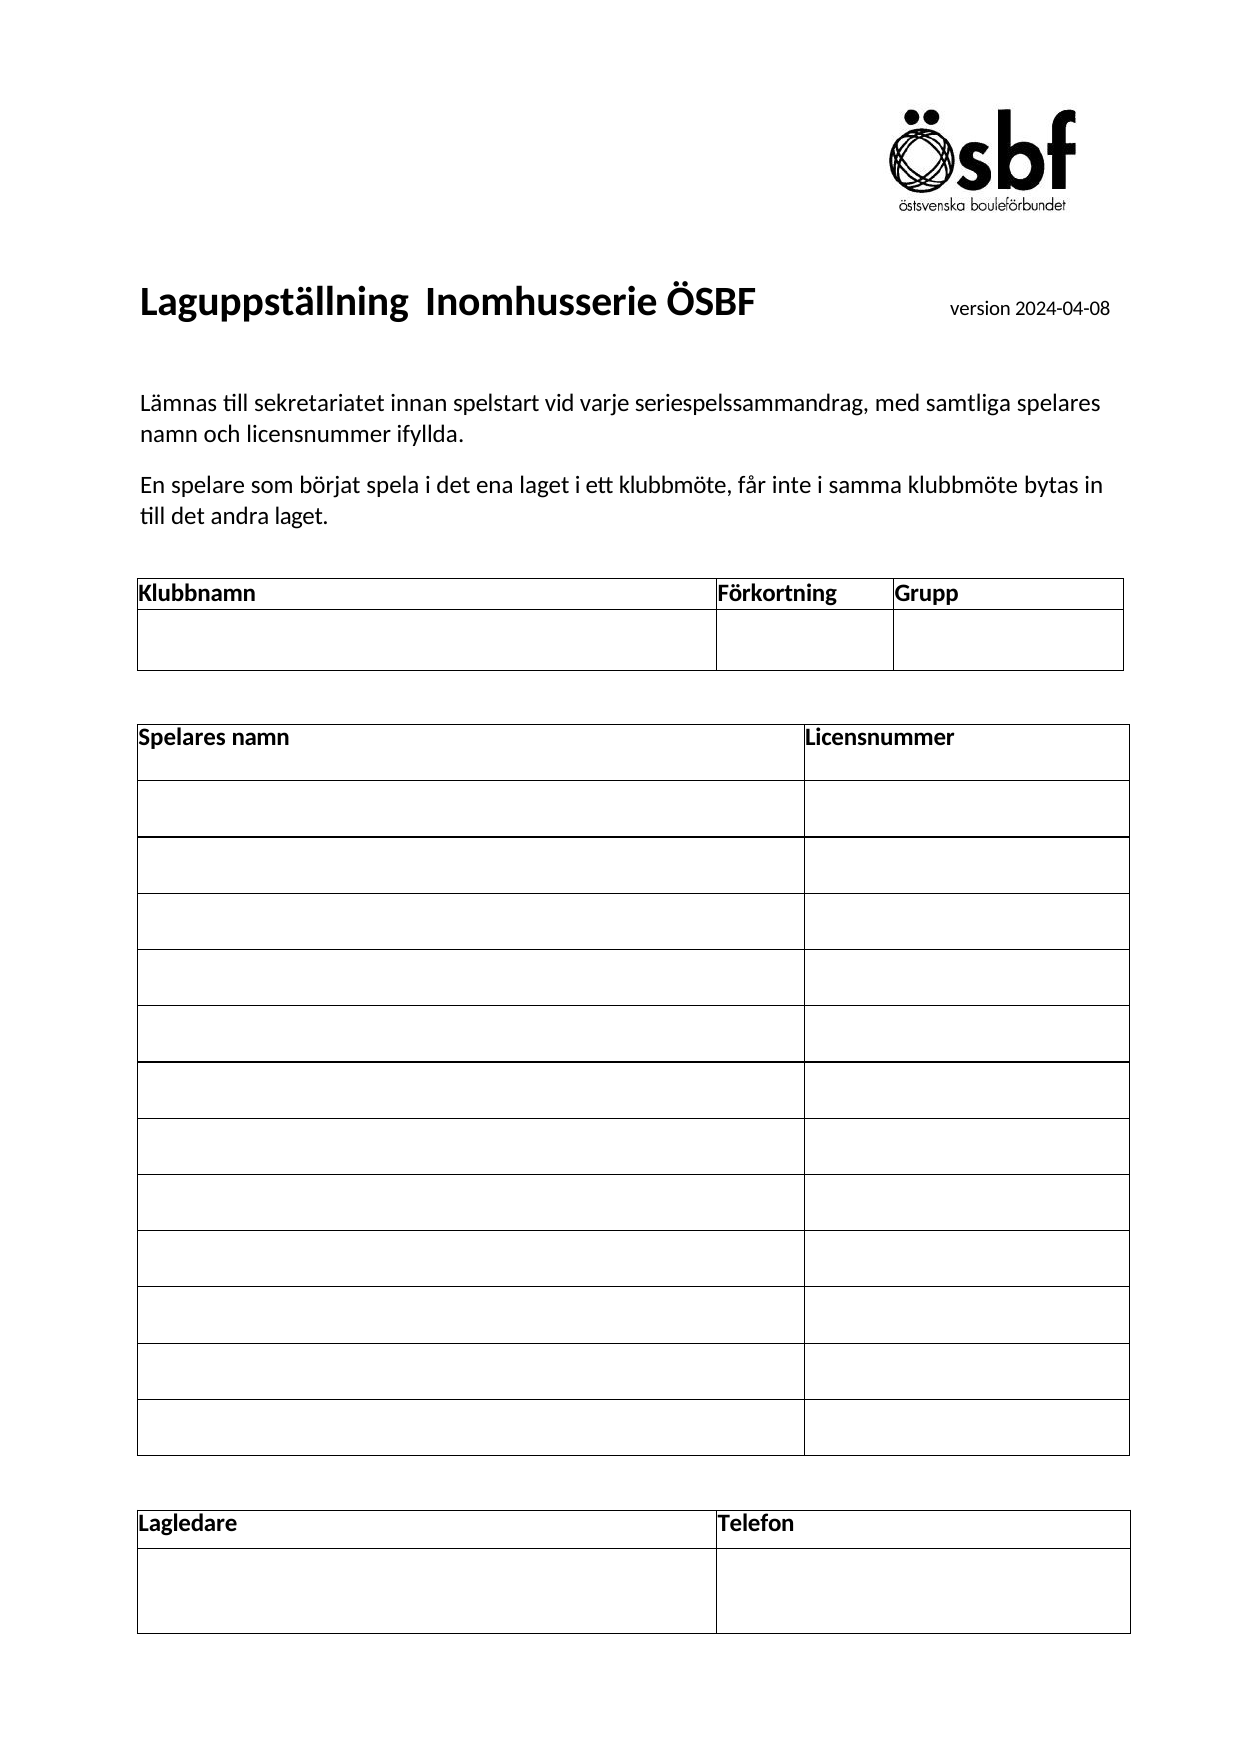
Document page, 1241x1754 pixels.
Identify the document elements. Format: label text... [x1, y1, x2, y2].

table_cell [138, 781, 804, 836]
table_header Förkortning [717, 579, 893, 609]
table_cell [138, 894, 804, 949]
table_cell [138, 1344, 804, 1399]
table_cell [138, 1400, 804, 1455]
table_cell [805, 781, 1129, 836]
table_cell [805, 894, 1129, 949]
table_cell [138, 950, 804, 1005]
table_cell [138, 838, 804, 893]
table_header Licensnummer [805, 725, 1129, 780]
table_cell [138, 1287, 804, 1342]
table_cell [138, 1006, 804, 1061]
table_cell [717, 1549, 1130, 1632]
text En spelare som börjat spela i det ena laget i ett klubbmöte, får inte i samma klubbmöte bytas in till det andra laget. [140, 469, 1124, 530]
table_cell [138, 1175, 804, 1230]
table_cell [805, 1400, 1129, 1455]
table_cell [805, 838, 1129, 893]
table_cell [138, 1119, 804, 1174]
table_cell [805, 1175, 1129, 1230]
table_cell [894, 610, 1123, 670]
table_cell [138, 1231, 804, 1286]
title Laguppställning Inomhusserie ÖSBF version 2024-04-08 [140, 275, 1240, 326]
table_header Lagledare [138, 1511, 716, 1548]
table_cell [138, 1549, 716, 1632]
table_cell [805, 1006, 1129, 1061]
picture [875, 95, 1105, 225]
table_header Spelares namn [138, 725, 804, 780]
table_cell [138, 610, 716, 670]
table_cell [805, 1344, 1129, 1399]
table_cell [805, 1119, 1129, 1174]
text Lämnas till sekretariatet innan spelstart vid varje seriespelssammandrag, med samtliga spelares namn och licensnummer ifyllda. [140, 387, 1140, 448]
table_cell [805, 950, 1129, 1005]
table_header Grupp [894, 579, 1123, 609]
table_cell [717, 610, 893, 670]
table_header Klubbnamn [138, 579, 716, 609]
table_cell [805, 1287, 1129, 1342]
table_cell [805, 1063, 1129, 1117]
table_cell [805, 1231, 1129, 1286]
table_header Telefon [717, 1511, 1130, 1548]
table_cell [138, 1063, 804, 1117]
